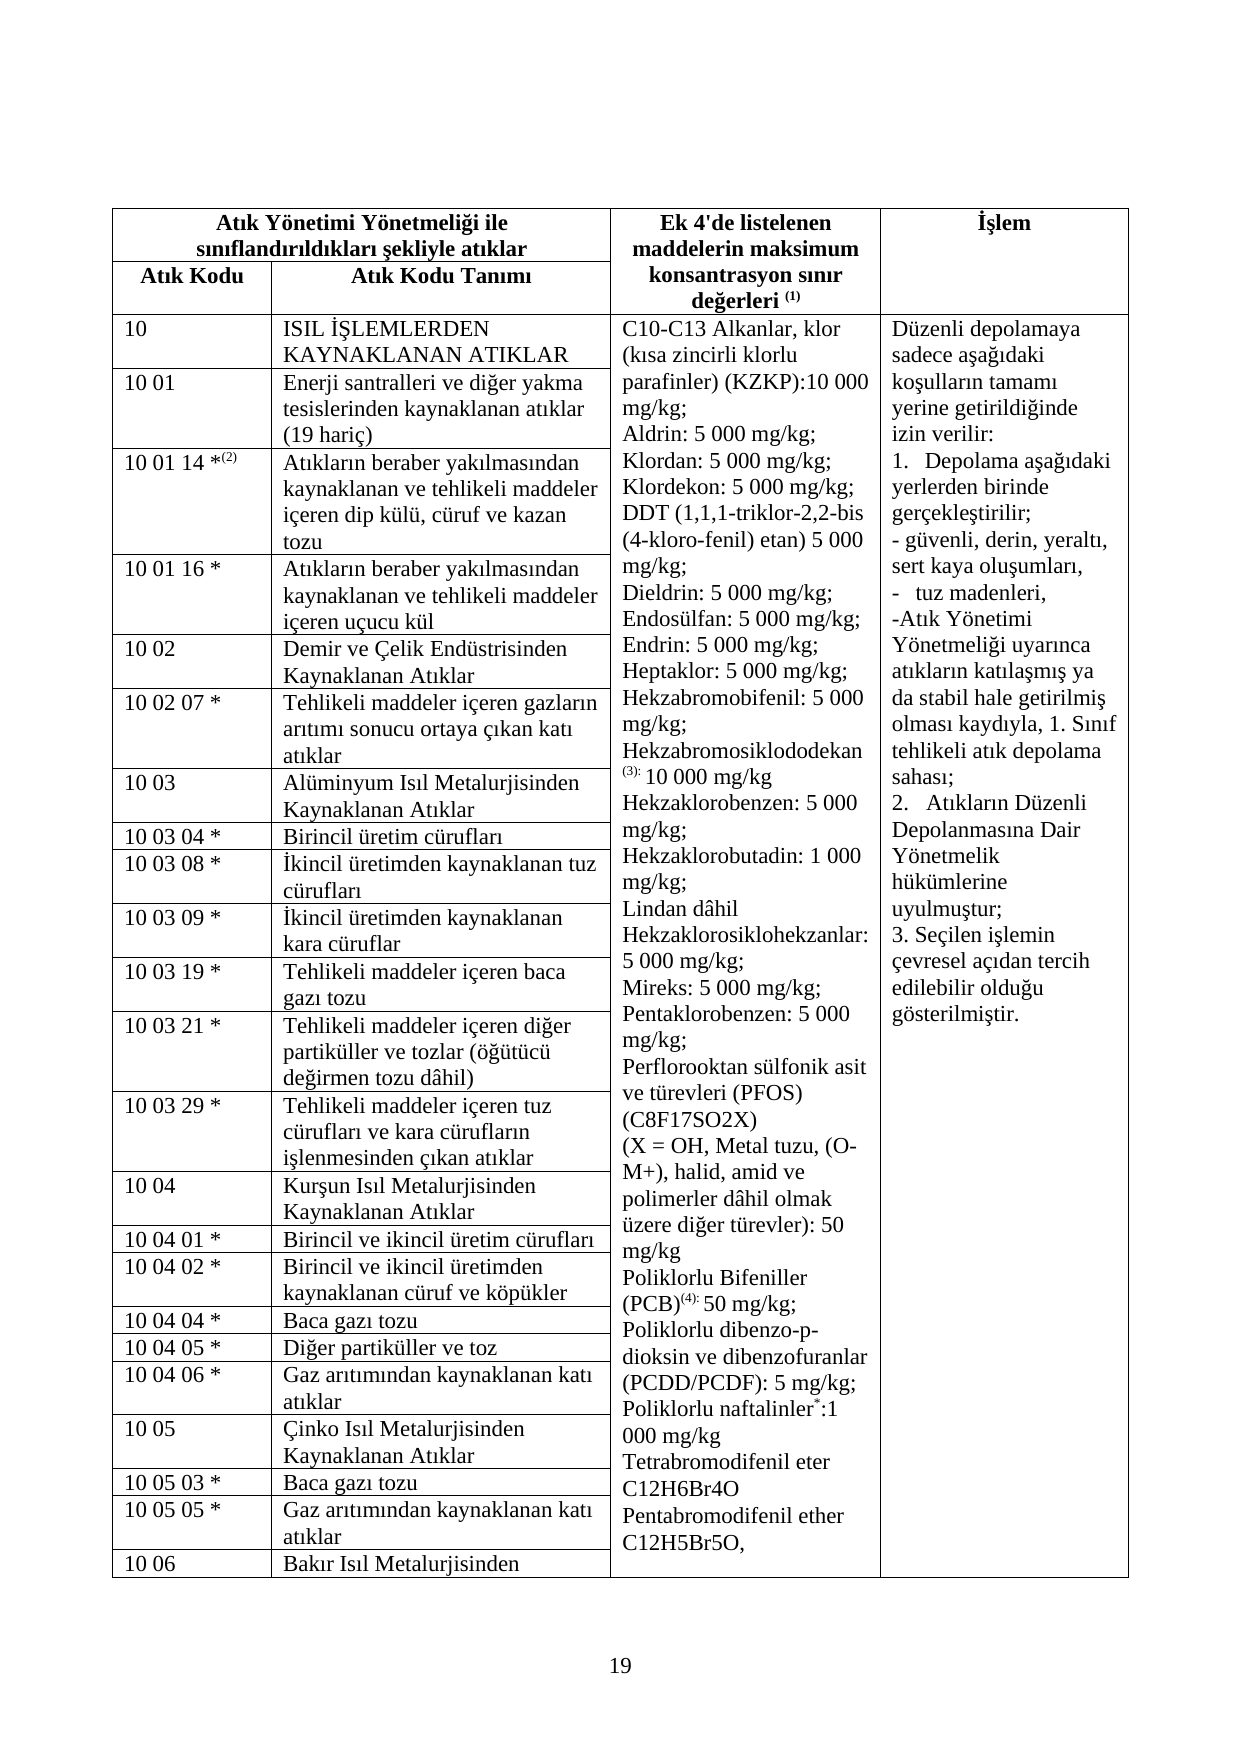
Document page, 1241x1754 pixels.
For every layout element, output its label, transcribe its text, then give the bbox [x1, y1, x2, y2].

table_cell 10 04 02 * [113, 1253, 271, 1306]
table_cell Demir ve Çelik Endüstrisinden Kaynaklanan Atıklar [272, 635, 610, 688]
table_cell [272, 1550, 610, 1577]
table_cell Atıkların beraber yakılmasından kaynaklanan ve tehlikeli maddeler içeren uçucu kül [272, 555, 610, 634]
table_cell 10 05 [113, 1415, 271, 1468]
table_cell 10 03 21 * [113, 1012, 271, 1091]
table_cell Çinko Isıl Metalurjisinden Kaynaklanan Atıklar [272, 1415, 610, 1468]
table_header Ek 4'de listelenen maddelerin maksimum konsantrasyon sınır değerleri (1) [611, 209, 880, 314]
table_cell Gaz arıtımından kaynaklanan katı atıklar [272, 1362, 610, 1414]
table_cell Kurşun Isıl Metalurjisinden Kaynaklanan Atıklar [272, 1172, 610, 1224]
table_cell 10 04 01 * [113, 1226, 271, 1252]
table_cell 10 03 09 * [113, 904, 271, 957]
table_cell İkincil üretimden kaynaklanan tuz cürufları [272, 850, 610, 903]
table_cell 10 02 07 * [113, 689, 271, 768]
table_cell 10 01 16 * [113, 555, 271, 634]
table_cell 10 04 04 * [113, 1307, 271, 1333]
table_cell 10 01 [113, 369, 271, 448]
table_header İşlem [881, 209, 1128, 314]
table_cell Baca gazı tozu [272, 1469, 610, 1495]
table_cell Alüminyum Isıl Metalurjisinden Kaynaklanan Atıklar [272, 769, 610, 822]
table_cell C10-C13 Alkanlar, klor (kısa zincirli klorlu parafinler) (KZKP):10 000 mg/kg; Aldrin: 5 000 mg/kg; Klordan: 5 000 mg/kg; Klordekon: 5 000 mg/kg; DDT (1,1,1-triklor-2,2-bis (4-kloro-fenil) etan) 5 000 mg/kg; Dieldrin: 5 000 mg/kg; Endosülfan: 5 000 mg/kg; Endrin: 5 000 mg/kg; Heptaklor: 5 000 mg/kg; Hekzabromobifenil: 5 000 mg/kg; Hekzabromosiklododekan (3): 10 000 mg/kg Hekzaklorobenzen: 5 000 mg/kg; Hekzaklorobutadin: 1 000 mg/kg; Lindan dâhil Hekzaklorosiklohekzanlar: 5 000 mg/kg; Mireks: 5 000 mg/kg; Pentaklorobenzen: 5 000 mg/kg; Perflorooktan sülfonik asit ve türevleri (PFOS) (C8F17SO2X) (X = OH, Metal tuzu, (O-M+), halid, amid ve polimerler dâhil olmak üzere diğer türevler): 50 mg/kg Poliklorlu Bifeniller (PCB)(4): 50 mg/kg; Poliklorlu dibenzo-p-dioksin ve dibenzofuranlar (PCDD/PCDF): 5 mg/kg; Poliklorlu naftalinler*:1 000 mg/kg Tetrabromodifenil eter C12H6Br4O Pentabromodifenil ether C12H5Br5O, Hexabromodifenil ether C12H4Br6O, Heptabromodifenil ether C12H3Br7O toplamı: 10 000 mg/kg; Toksafen: 5 000 mg/kg; [611, 315, 880, 1577]
table_cell Birincil ve ikincil üretim cürufları [272, 1226, 610, 1252]
table_cell 10 06 [113, 1550, 271, 1577]
table_cell Tehlikeli maddeler içeren baca gazı tozu [272, 958, 610, 1011]
table_cell 10 03 19 * [113, 958, 271, 1011]
table_cell 10 05 05 * [113, 1496, 271, 1549]
table_cell 10 04 06 * [113, 1362, 271, 1414]
table_cell 10 04 [113, 1172, 271, 1224]
table_cell Birincil üretim cürufları [272, 823, 610, 849]
table_cell İkincil üretimden kaynaklanan kara cüruflar [272, 904, 610, 957]
table_cell 10 02 [113, 635, 271, 688]
table_cell 10 01 14 *(2) [113, 449, 271, 554]
table_cell 10 [113, 315, 271, 368]
table_cell Diğer partiküller ve toz [272, 1334, 610, 1361]
table_cell Atıkların beraber yakılmasından kaynaklanan ve tehlikeli maddeler içeren dip külü, cüruf ve kazan tozu [272, 449, 610, 554]
table_cell 10 03 04 * [113, 823, 271, 849]
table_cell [272, 1496, 610, 1549]
table_cell Tehlikeli maddeler içeren tuz cürufları ve kara cürufların işlenmesinden çıkan atıklar [272, 1092, 610, 1171]
table_cell Baca gazı tozu [272, 1307, 610, 1333]
table_cell Birincil ve ikincil üretimden kaynaklanan cüruf ve köpükler [272, 1253, 610, 1306]
table_cell Enerji santralleri ve diğer yakma tesislerinden kaynaklanan atıklar (19 hariç) [272, 369, 610, 448]
table_cell 10 05 03 * [113, 1469, 271, 1495]
table_cell Tehlikeli maddeler içeren diğer partiküller ve tozlar (öğütücü değirmen tozu dâhil) [272, 1012, 610, 1091]
table_cell Tehlikeli maddeler içeren gazların arıtımı sonucu ortaya çıkan katı atıklar [272, 689, 610, 768]
table_cell 10 03 [113, 769, 271, 822]
table_cell 10 04 05 * [113, 1334, 271, 1361]
table_header Atık Yönetimi Yönetmeliği ile sınıflandırıldıkları şekliyle atıklar [113, 209, 610, 261]
table_cell Düzenli depolamaya sadece aşağıdaki koşulların tamamı yerine getirildiğinde izin verilir: 1. Depolama aşağıdaki yerlerden birinde gerçekleştirilir; - güvenli, derin, yeraltı, sert kaya oluşumları, tuz madenleri, -Atık Yönetimi Yönetmeliği uyarınca atıkların katılaşmış ya da stabil hale getirilmiş olması kaydıyla, 1. Sınıf tehlikeli atık depolama sahası; 2. Atıkların Düzenli Depolanmasına Dair Yönetmelik hükümlerine uyulmuştur; 3. Seçilen işlemin çevresel açıdan tercih edilebilir olduğu gösterilmiştir. [881, 315, 1128, 1577]
table_cell Atık Kodu [113, 262, 271, 314]
table_cell 10 03 08 * [113, 850, 271, 903]
table_cell 10 03 29 * [113, 1092, 271, 1171]
table_cell Atık Kodu Tanımı [272, 262, 610, 314]
table_cell ISIL İŞLEMLERDEN KAYNAKLANAN ATIKLAR [272, 315, 610, 368]
